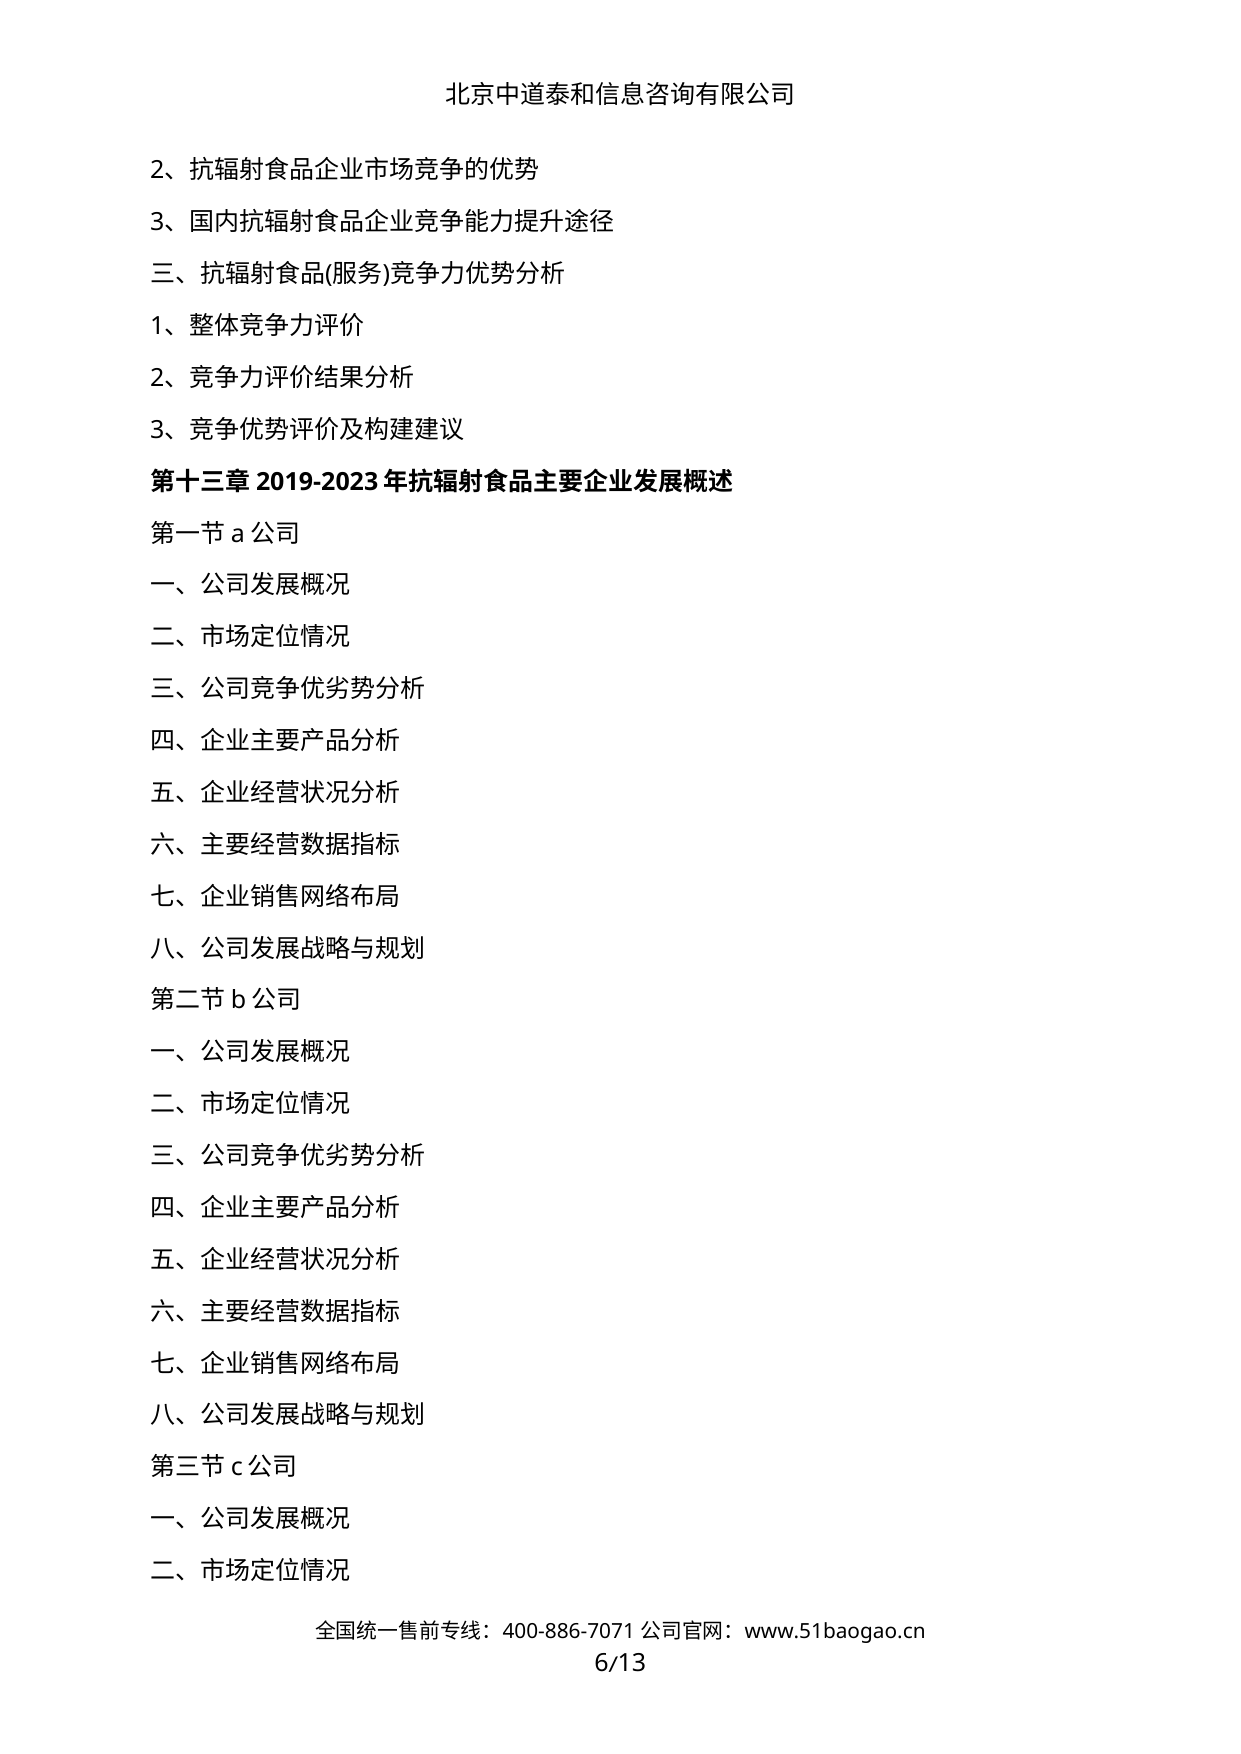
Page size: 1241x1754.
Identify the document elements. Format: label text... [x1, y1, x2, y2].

text 3、国内抗辐射食品企业竞争能力提升途径 [150, 202, 1090, 238]
text 四、企业主要产品分析 [150, 721, 1090, 757]
text 三、公司竞争优劣势分析 [150, 1136, 1090, 1172]
text 五、企业经营状况分析 [150, 1239, 1090, 1276]
text 四、企业主要产品分析 [150, 1187, 1090, 1224]
text 八、公司发展战略与规划 [150, 928, 1090, 964]
text 第二节 b公司 [150, 980, 1090, 1016]
text 三、抗辐射食品(服务)竞争力优势分析 [150, 254, 1090, 290]
text 三、公司竞争优劣势分析 [150, 669, 1090, 705]
text 二、市场定位情况 [150, 1084, 1090, 1120]
text 八、公司发展战略与规划 [150, 1395, 1090, 1431]
text 六、主要经营数据指标 [150, 1291, 1090, 1327]
text 二、市场定位情况 [150, 1551, 1090, 1587]
text 2、抗辐射食品企业市场竞争的优势 [150, 150, 1090, 186]
text 第一节 a公司 [150, 513, 1090, 549]
text 五、企业经营状况分析 [150, 772, 1090, 809]
text 3、竞争优势评价及构建建议 [150, 409, 1090, 446]
text 第三节 c公司 [150, 1447, 1090, 1483]
text 七、企业销售网络布局 [150, 876, 1090, 912]
text 七、企业销售网络布局 [150, 1343, 1090, 1379]
text 六、主要经营数据指标 [150, 824, 1090, 861]
text 第十三章 2019-2023年抗辐射食品主要企业发展概述 [150, 461, 1090, 497]
text 一、公司发展概况 [150, 1032, 1090, 1068]
text 一、公司发展概况 [150, 565, 1090, 601]
text 一、公司发展概况 [150, 1499, 1090, 1535]
text 1、整体竞争力评价 [150, 306, 1090, 342]
text 二、市场定位情况 [150, 617, 1090, 653]
text 2、竞争力评价结果分析 [150, 357, 1090, 394]
